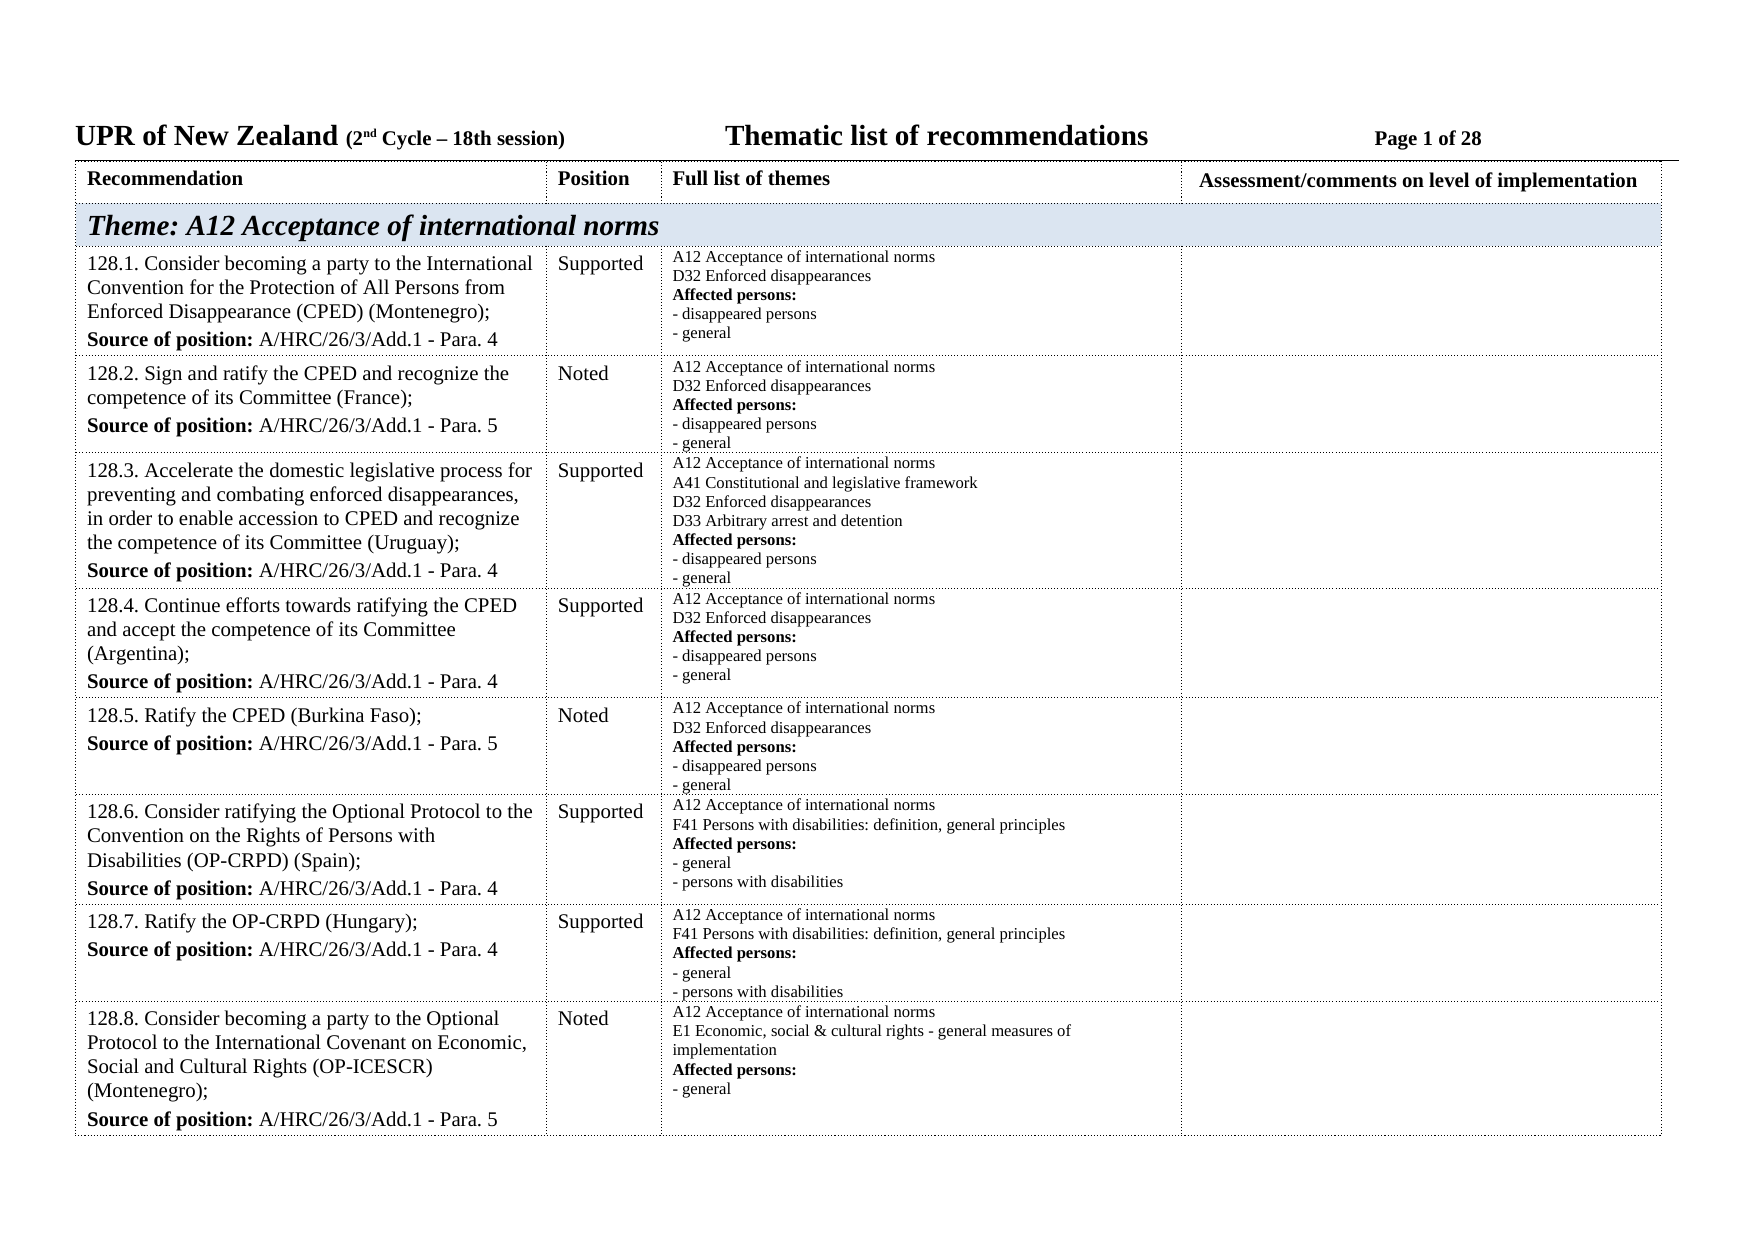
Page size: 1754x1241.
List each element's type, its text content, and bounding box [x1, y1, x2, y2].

table_cell 128.4. Continue efforts towards ratifying the CPED and accept the competence of its Committee (Argentina); Source of position: A/HRC/26/3/Add.1 - Para. 4 [76, 588, 546, 697]
table_cell A12 Acceptance of international norms D32 Enforced disappearances Affected persons: - disappeared persons - general [661, 588, 1182, 697]
table_cell 128.2. Sign and ratify the CPED and recognize the competence of its Committee (France); Source of position: A/HRC/26/3/Add.1 - Para. 5 [76, 355, 546, 452]
table_cell [1182, 355, 1661, 452]
table_cell 128.6. Consider ratifying the Optional Protocol to the Convention on the Rights of Persons with Disabilities (OP-CRPD) (Spain); Source of position: A/HRC/26/3/Add.1 - Para. 4 [76, 794, 546, 904]
table_cell [1182, 246, 1661, 355]
table_cell [1182, 697, 1661, 794]
table_cell A12 Acceptance of international norms F41 Persons with disabilities: definition, general principles Affected persons: - general - persons with disabilities [661, 794, 1182, 904]
table_cell [1182, 452, 1661, 587]
table_cell Supported [546, 246, 661, 355]
table_cell A12 Acceptance of international norms D32 Enforced disappearances Affected persons: - disappeared persons - general [661, 355, 1182, 452]
table_cell Noted [546, 697, 661, 794]
table_header Position [546, 161, 661, 203]
table_cell [1182, 794, 1661, 904]
table_cell [1182, 904, 1661, 1001]
table_cell Supported [546, 794, 661, 904]
table_cell Supported [546, 588, 661, 697]
table_cell 128.7. Ratify the OP-CRPD (Hungary); Source of position: A/HRC/26/3/Add.1 - Para. 4 [76, 904, 546, 1001]
table_cell Supported [546, 904, 661, 1001]
table_header Assessment/comments on level of implementation [1182, 161, 1661, 203]
table_cell 128.1. Consider becoming a party to the International Convention for the Protection of All Persons from Enforced Disappearance (CPED) (Montenegro); Source of position: A/HRC/26/3/Add.1 - Para. 4 [76, 246, 546, 355]
table_cell 128.8. Consider becoming a party to the Optional Protocol to the International Covenant on Economic, Social and Cultural Rights (OP-ICESCR) (Montenegro); Source of position: A/HRC/26/3/Add.1 - Para. 5 [76, 1001, 546, 1135]
table_cell Supported [546, 452, 661, 587]
table_cell A12 Acceptance of international norms A41 Constitutional and legislative framework D32 Enforced disappearances D33 Arbitrary arrest and detention Affected persons: - disappeared persons - general [661, 452, 1182, 587]
table_cell Noted [546, 1001, 661, 1135]
table_cell 128.5. Ratify the CPED (Burkina Faso); Source of position: A/HRC/26/3/Add.1 - Para. 5 [76, 697, 546, 794]
table_header Recommendation [76, 161, 546, 203]
table_cell A12 Acceptance of international norms D32 Enforced disappearances Affected persons: - disappeared persons - general [661, 697, 1182, 794]
table_cell Noted [546, 355, 661, 452]
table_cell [661, 1001, 1182, 1135]
table_header Full list of themes [661, 161, 1182, 203]
table_cell [1182, 1001, 1661, 1135]
table_cell 128.3. Accelerate the domestic legislative process for preventing and combating enforced disappearances, in order to enable accession to CPED and recognize the competence of its Committee (Uruguay); Source of position: A/HRC/26/3/Add.1 - Para. 4 [76, 452, 546, 587]
table_cell [1182, 588, 1661, 697]
table_cell A12 Acceptance of international norms D32 Enforced disappearances Affected persons: - disappeared persons - general [661, 246, 1182, 355]
table_cell Theme: A12 Acceptance of international norms [76, 203, 1661, 246]
table_cell A12 Acceptance of international norms F41 Persons with disabilities: definition, general principles Affected persons: - general - persons with disabilities [661, 904, 1182, 1001]
